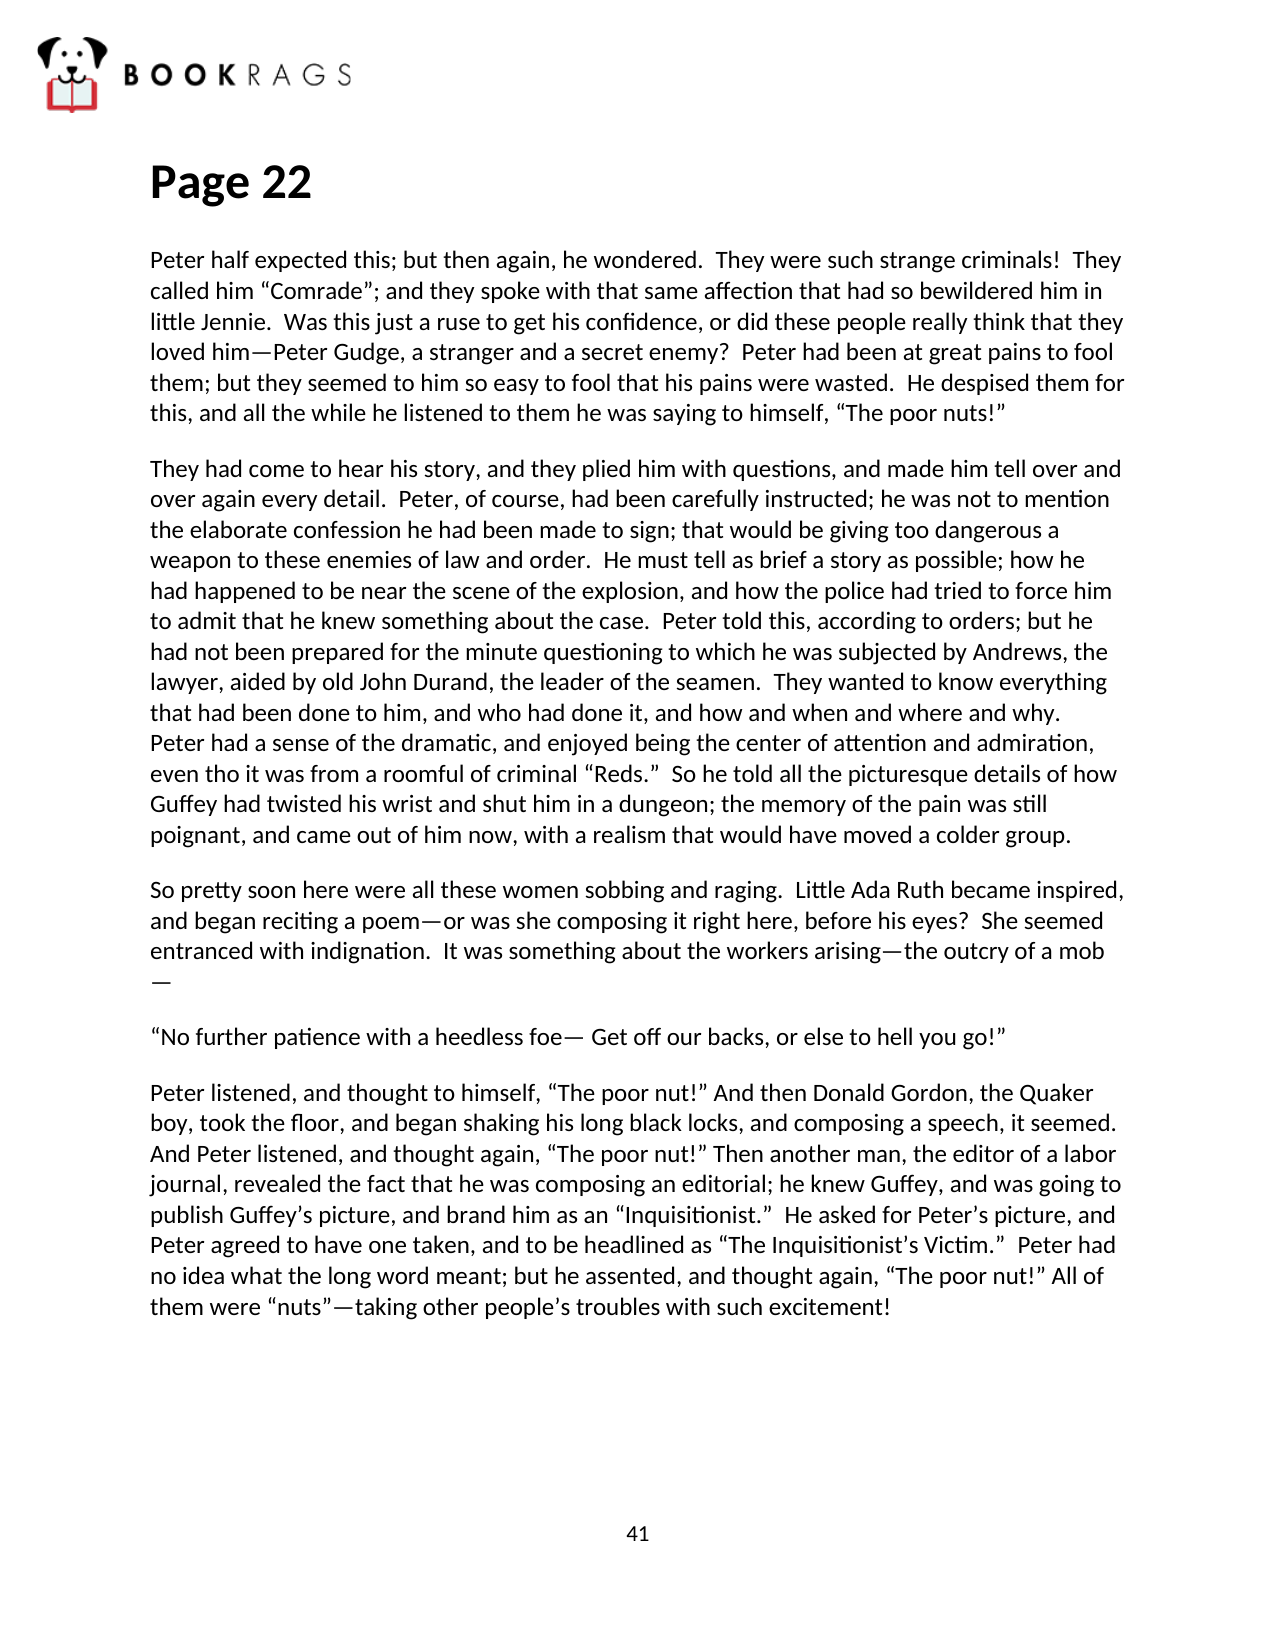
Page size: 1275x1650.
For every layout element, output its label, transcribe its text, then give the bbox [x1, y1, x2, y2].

text Page 22 [150, 150, 1125, 211]
text Peter half expected this; but then again, he wondered. They were such strange criminals! They called him “Comrade”; and they spoke with that same affection that had so bewildered him in little Jennie. Was this just a ruse to get his confidence, or did these people really think that they loved him—­Peter Gudge, a stranger and a secret enemy? Peter had been at great pains to fool them; but they seemed to him so easy to fool that his pains were wasted. He despised them for this, and all the while he listened to them he was saying to himself, “The poor nuts!” [150, 244, 1125, 428]
picture [37, 37, 351, 113]
text “No further patience with a heedless foe—­ Get off our backs, or else to hell you go!” [150, 1022, 1125, 1052]
text Peter listened, and thought to himself, “The poor nut!” And then Donald Gordon, the Quaker boy, took the floor, and began shaking his long black locks, and composing a speech, it seemed. And Peter listened, and thought again, “The poor nut!” Then another man, the editor of a labor journal, revealed the fact that he was composing an editorial; he knew Guffey, and was going to publish Guffey’s picture, and brand him as an “Inquisitionist.” He asked for Peter’s picture, and Peter agreed to have one taken, and to be headlined as “The Inquisitionist’s Victim.” Peter had no idea what the long word meant; but he assented, and thought again, “The poor nut!” All of them were “nuts”—­taking other people’s troubles with such excitement! [150, 1077, 1125, 1321]
text They had come to hear his story, and they plied him with questions, and made him tell over and over again every detail. Peter, of course, had been carefully instructed; he was not to mention the elaborate confession he had been made to sign; that would be giving too dangerous a weapon to these enemies of law and order. He must tell as brief a story as possible; how he had happened to be near the scene of the explosion, and how the police had tried to force him to admit that he knew something about the case. Peter told this, according to orders; but he had not been prepared for the minute questioning to which he was subjected by Andrews, the lawyer, aided by old John Durand, the leader of the seamen. They wanted to know everything that had been done to him, and who had done it, and how and when and where and why. Peter had a sense of the dramatic, and enjoyed being the center of attention and admiration, even tho it was from a roomful of criminal “Reds.” So he told all the picturesque details of how Guffey had twisted his wrist and shut him in a dungeon; the memory of the pain was still poignant, and came out of him now, with a realism that would have moved a colder group. [150, 453, 1125, 849]
text So pretty soon here were all these women sobbing and raging. Little Ada Ruth became inspired, and began reciting a poem—­or was she composing it right here, before his eyes? She seemed entranced with indignation. It was something about the workers arising—­the outcry of a mob—­ [150, 874, 1125, 997]
